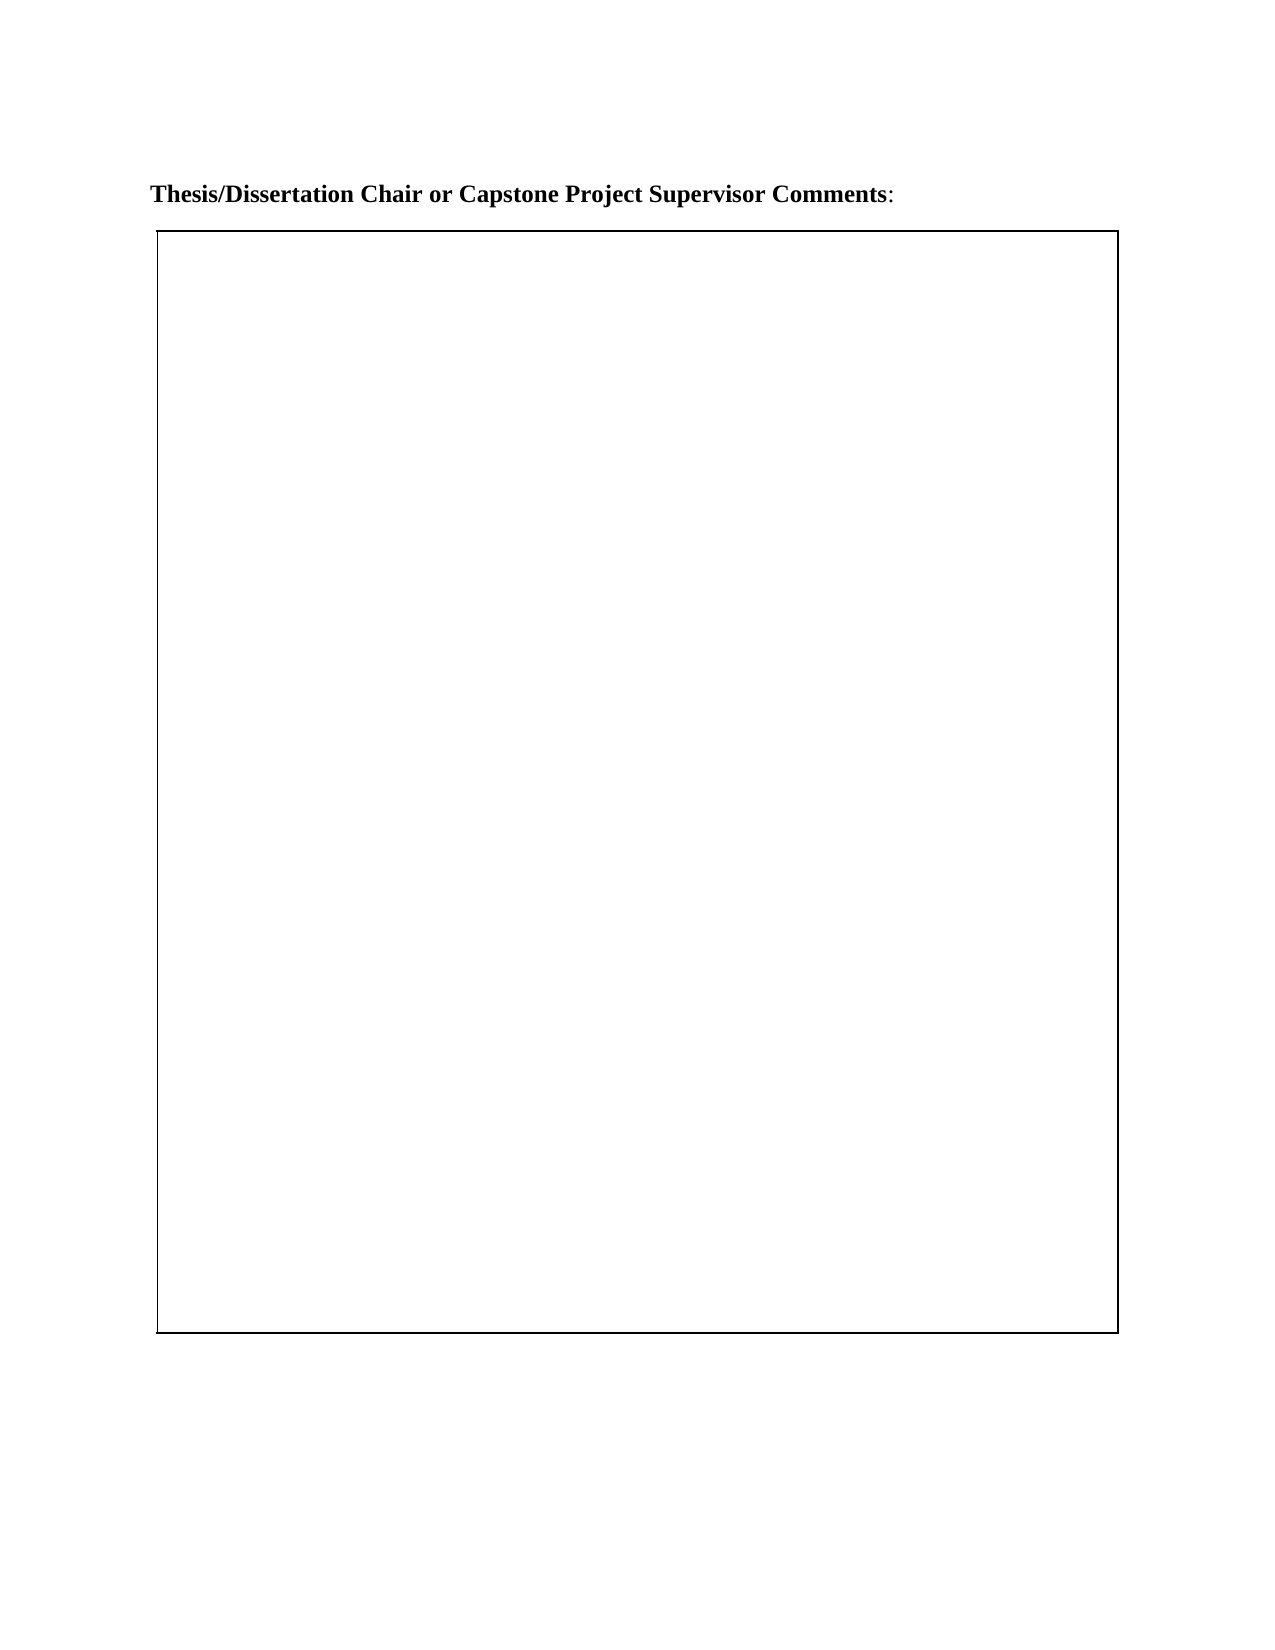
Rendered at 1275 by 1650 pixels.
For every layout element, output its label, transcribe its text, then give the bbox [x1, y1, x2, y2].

text Thesis/Dissertation Chair or Capstone Project Supervisor Comments: [150, 179, 1125, 207]
